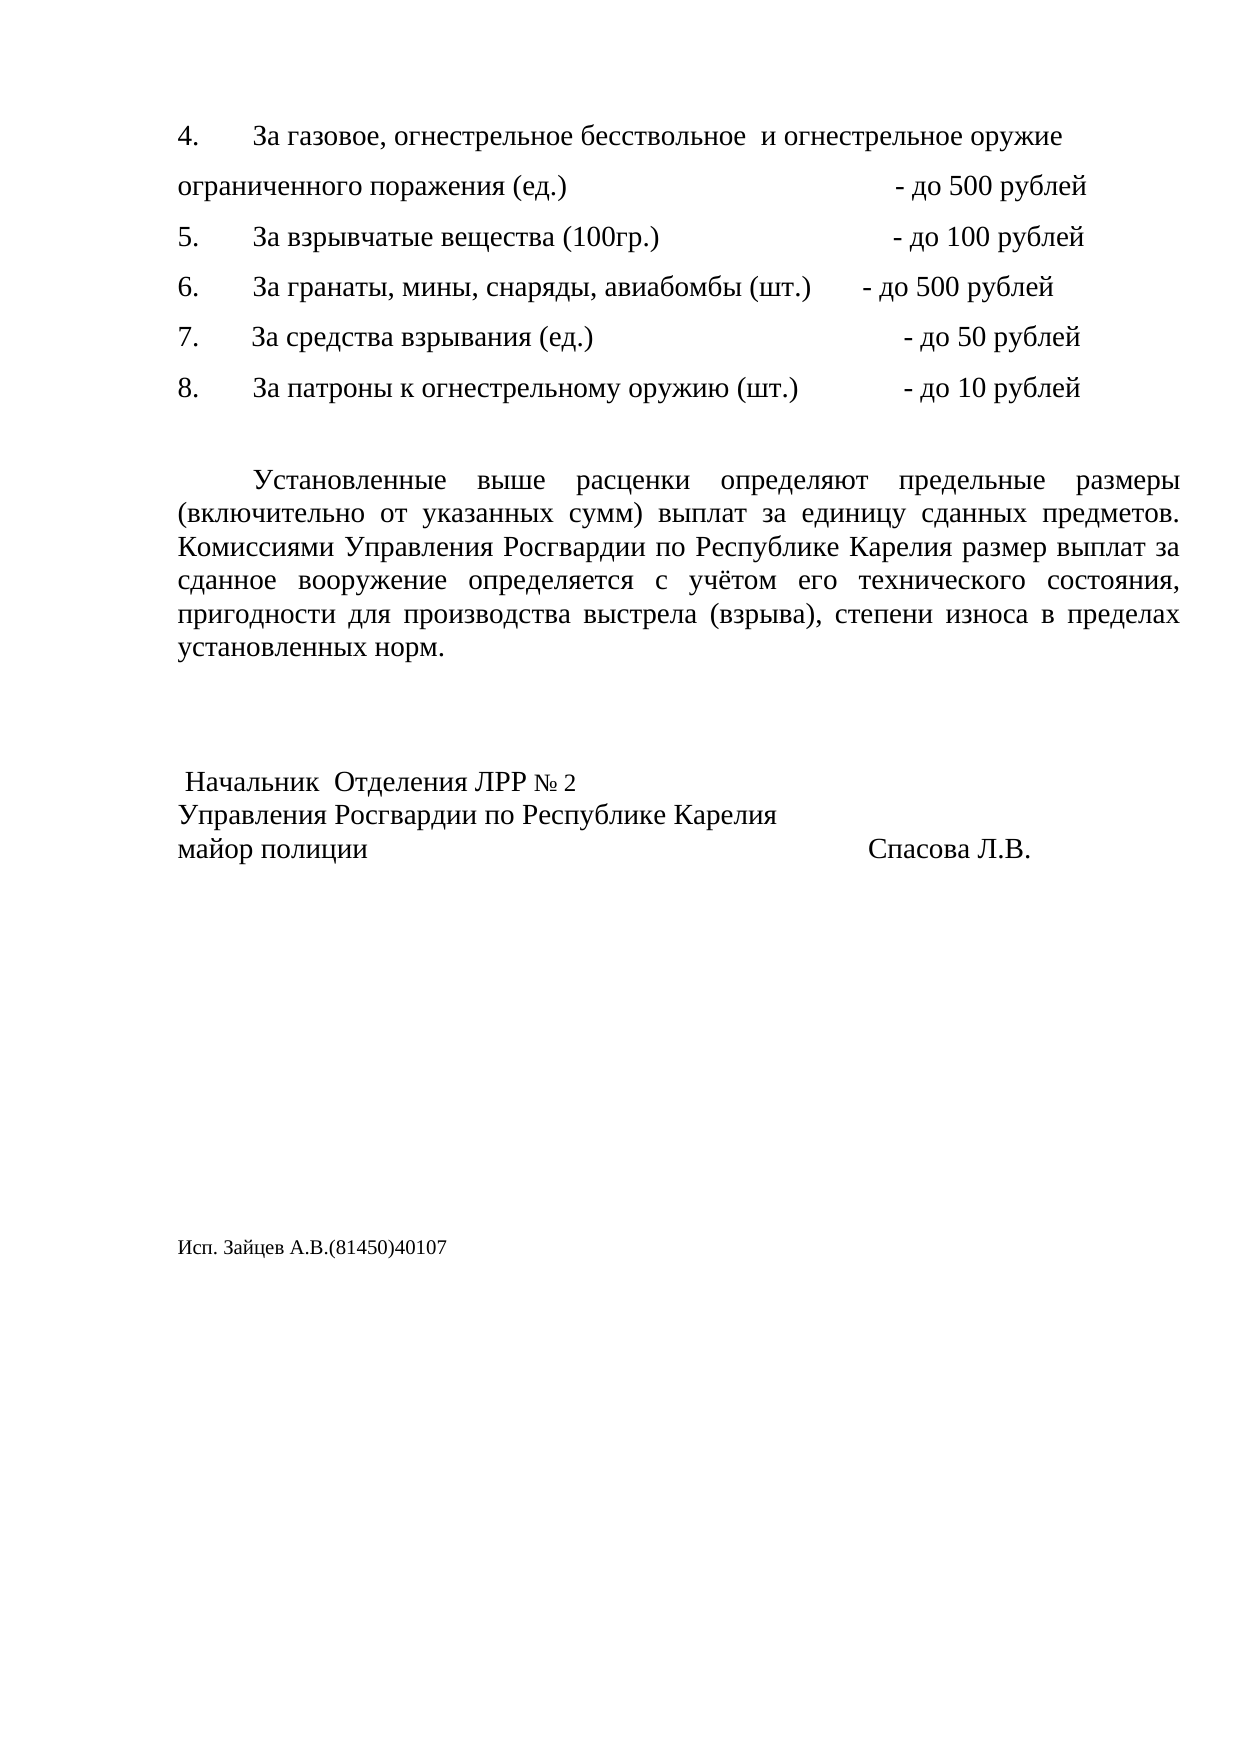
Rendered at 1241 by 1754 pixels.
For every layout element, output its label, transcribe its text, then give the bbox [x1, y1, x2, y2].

text Установленные выше расценки определяют предельные размеры (включительно от указанных сумм) выплат за единицу сданных предметов. Комиссиями Управления Росгвардии по Республике Карелия размер выплат за сданное вооружение определяется с учётом его технического состояния, пригодности для производства выстрела (взрыва), степени износа в пределах установленных норм. [177, 462, 1181, 663]
list За средства взрывания (ед.) - до 50 рублей [177, 319, 1181, 353]
list За взрывчатые вещества (100гр.) - до 100 рублей [177, 219, 1181, 252]
text Начальник Отделения ЛРР № 2 [177, 764, 1181, 797]
text майор полиции Спасова Л.В. [177, 831, 1181, 864]
text Управления Росгвардии по Республике Карелия [177, 797, 1181, 831]
list За патроны к огнестрельному оружию (шт.) - до 10 рублей [177, 370, 1181, 403]
list За гранаты, мины, снаряды, авиабомбы (шт.) - до 500 рублей [177, 269, 1181, 303]
text Исп. Зайцев А.В.(81450)40107 [177, 1235, 1180, 1259]
list За газовое, огнестрельное бесствольное и огнестрельное оружие ограниченного поражения (ед.) - до 500 рублей [177, 118, 1181, 202]
